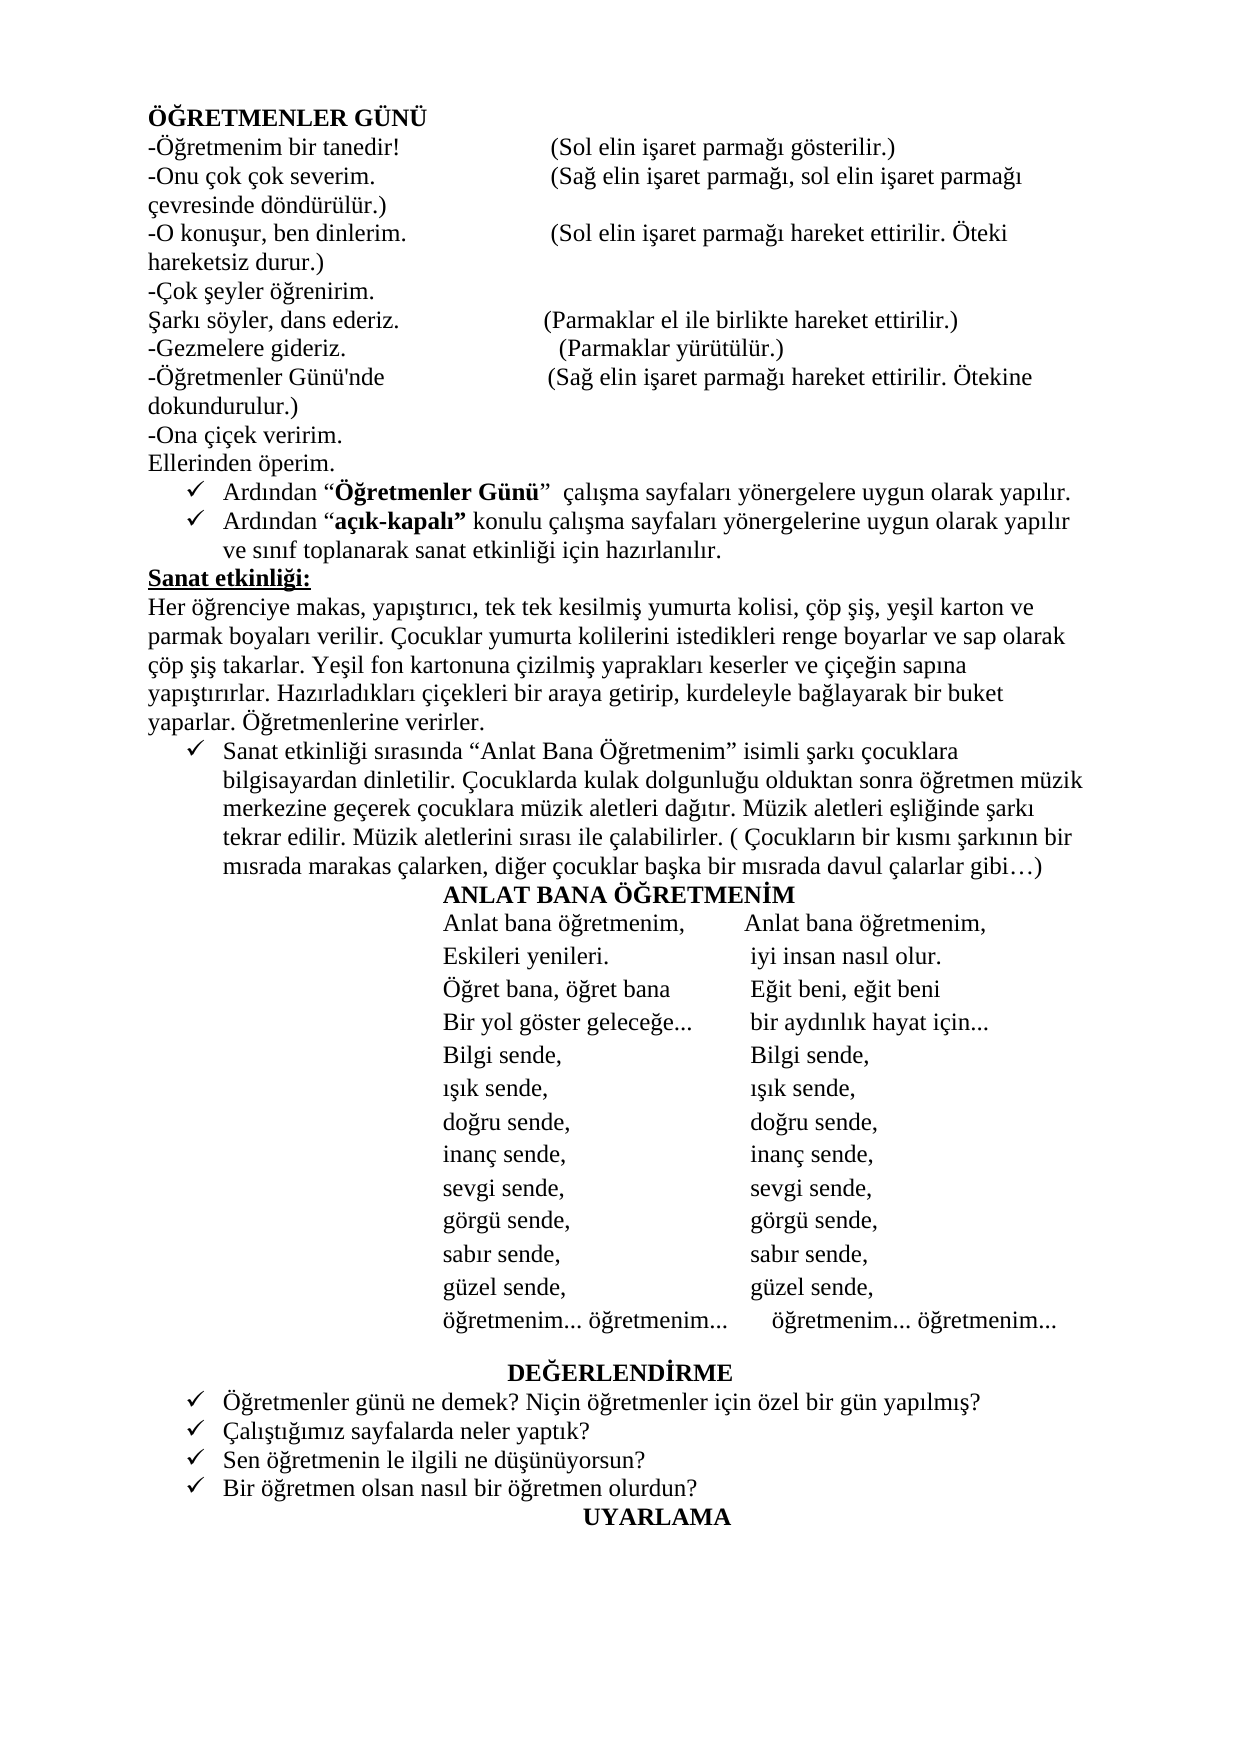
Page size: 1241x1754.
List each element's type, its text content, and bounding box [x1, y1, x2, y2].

text Her öğrenciye makas, yapıştırıcı, tek tek kesilmiş yumurta kolisi, çöp şiş, yeşil karton ve parmak boyaları verilir. Çocuklar yumurta kolilerini istedikleri renge boyarlar ve sap olarak çöp şiş takarlar. Yeşil fon kartonuna çizilmiş yaprakları keserler ve çiçeğin sapına yapıştırırlar. Hazırladıkları çiçekleri bir araya getirip, kurdeleyle bağlayarak bir buket yaparlar. Öğretmenlerine verirler. [148, 592, 1093, 736]
list Sanat etkinliği sırasında “Anlat Bana Öğretmenim” isimli şarkı çocuklara bilgisayardan dinletilir. Çocuklarda kulak dolgunluğu olduktan sonra öğretmen müzik merkezine geçerek çocuklara müzik aletleri dağıtır. Müzik aletleri eşliğinde şarkı tekrar edilir. Müzik aletlerini sırası ile çalabilirler. ( Çocukların bir kısmı şarkının bir mısrada marakas çalarken, diğer çocuklar başka bir mısrada davul çalarlar gibi…) [185, 736, 1093, 880]
list Sen öğretmenin le ilgili ne düşünüyorsun? [185, 1445, 1093, 1473]
list Öğretmenler günü ne demek? Niçin öğretmenler için özel bir gün yapılmış? [185, 1387, 1093, 1416]
text Sanat etkinliği: [148, 563, 1093, 592]
list Ardından “Öğretmenler Günü” çalışma sayfaları yönergelere uygun olarak yapılır. [185, 477, 1093, 506]
list Bir öğretmen olsan nasıl bir öğretmen olurdun? [185, 1473, 1093, 1502]
text ÖĞRETMENLER GÜNÜ -Öğretmenim bir tanedir! (Sol elin işaret parmağı gösterilir.) -Onu çok çok severim. (Sağ elin işaret parmağı, sol elin işaret parmağı çevresinde döndürülür.) -O konuşur, ben dinlerim. (Sol elin işaret parmağı hareket ettirilir. Öteki hareketsiz durur.) -Çok şeyler öğrenirim. Şarkı söyler, dans ederiz. (Parmaklar el ile birlikte hareket ettirilir.) -Gezmelere gideriz. (Parmaklar yürütülür.) -Öğretmenler Günü'nde (Sağ elin işaret parmağı hareket ettirilir. Ötekine dokundurulur.) -Ona çiçek veririm. Ellerinden öperim. [148, 103, 1093, 477]
list Çalıştığımız sayfalarda neler yaptık? [185, 1416, 1093, 1445]
text DEĞERLENDİRME [148, 1358, 1093, 1387]
list Ardından “açık-kapalı” konulu çalışma sayfaları yönergelerine uygun olarak yapılır ve sınıf toplanarak sanat etkinliği için hazırlanılır. [185, 506, 1093, 563]
text Anlat bana öğretmenim, Anlat bana öğretmenim, Eskileri yenileri. iyi insan nasıl olur. Öğret bana, öğret bana Eğit beni, eğit beni Bir yol göster geleceğe... bir aydınlık hayat için... Bilgi sende, Bilgi sende, ışık sende, ışık sende, doğru sende, doğru sende, inanç sende, inanç sende, sevgi sende, sevgi sende, görgü sende, görgü sende, sabır sende, sabır sende, güzel sende, güzel sende, öğretmenim... öğretmenim... öğretmenim... öğretmenim... [443, 908, 1093, 1333]
text ANLAT BANA ÖĞRETMENİM [443, 880, 1093, 908]
text UYARLAMA [148, 1502, 1093, 1531]
